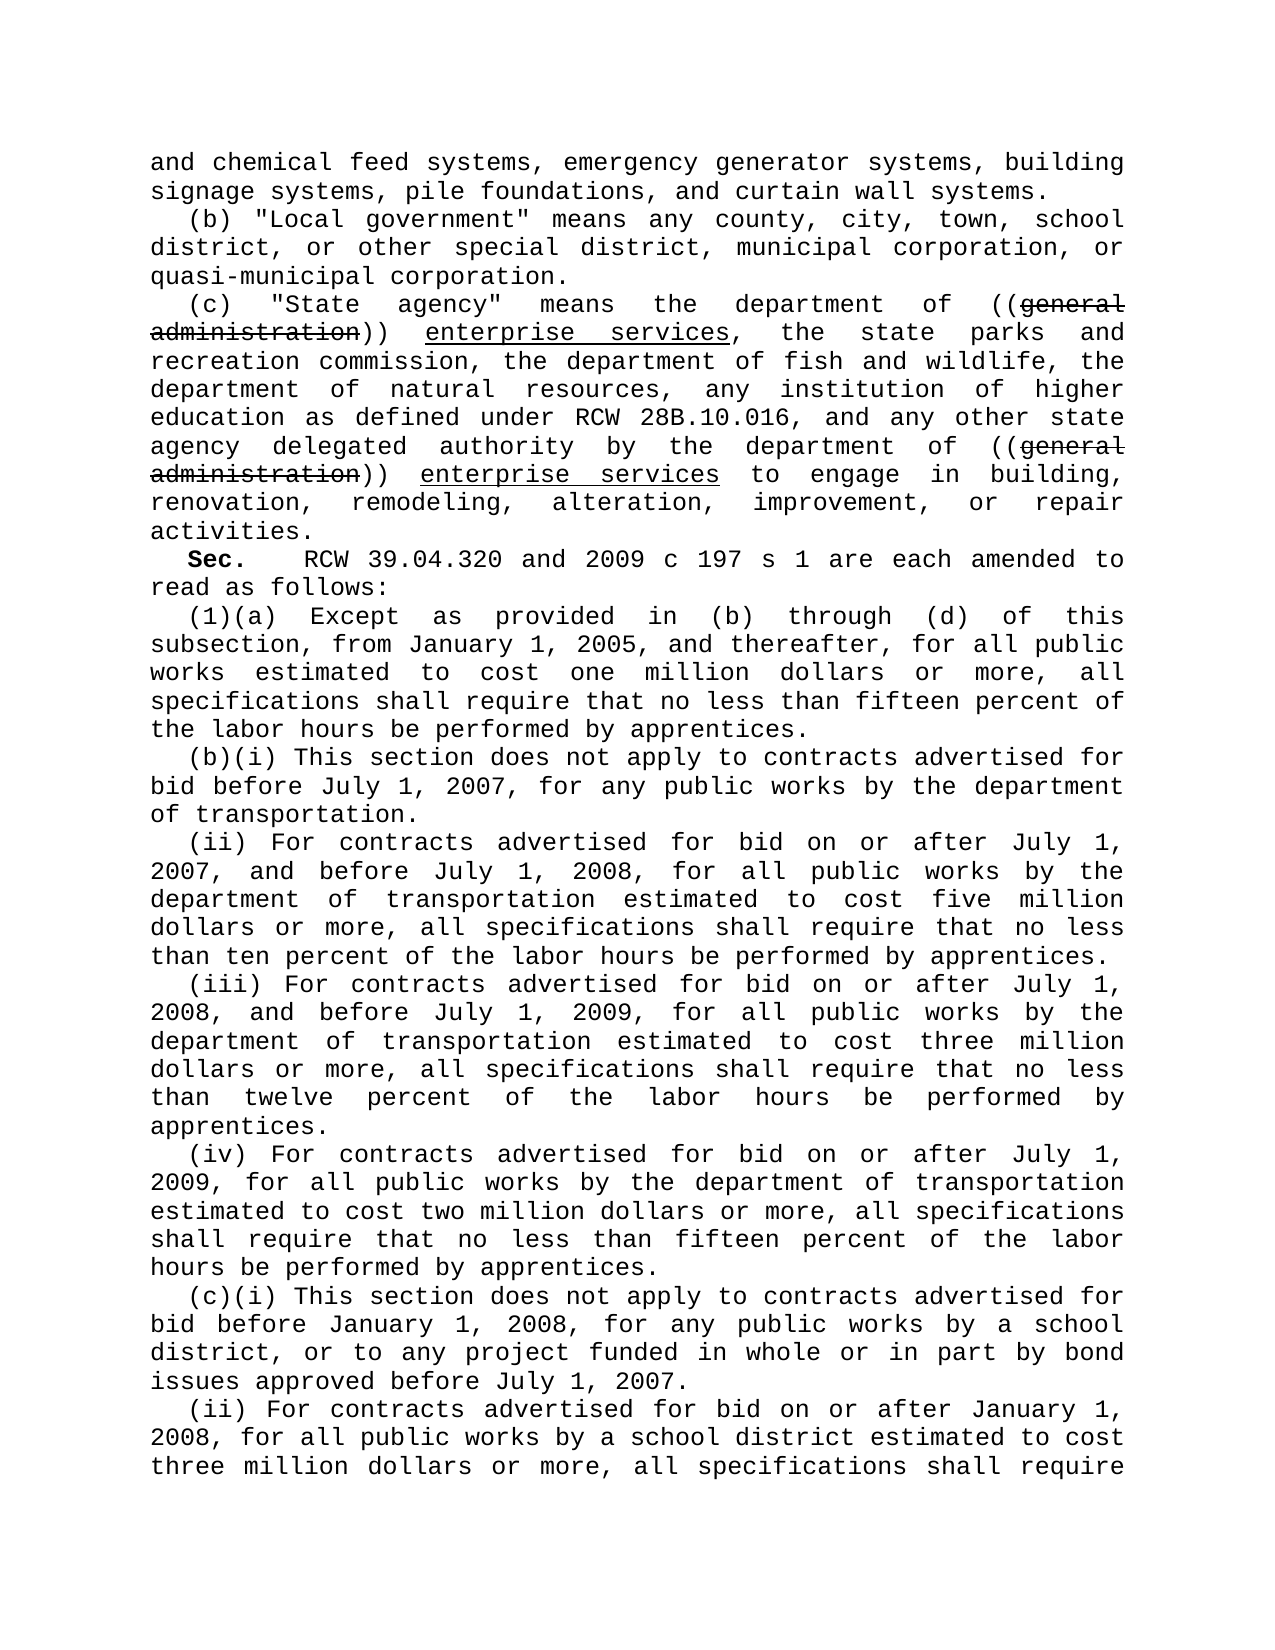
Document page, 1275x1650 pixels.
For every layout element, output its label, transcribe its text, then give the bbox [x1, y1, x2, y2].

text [150, 1397, 1125, 1482]
text (c)(i) This section does not apply to contracts advertised for bid before January 1, 2008, for any public works by a school district, or to any project funded in whole or in part by bond issues approved before July 1, 2007. [150, 1283, 1125, 1397]
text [150, 150, 1125, 207]
text (1)(a) Except as provided in (b) through (d) of this subsection, from January 1, 2005, and thereafter, for all public works estimated to cost one million dollars or more, all specifications shall require that no less than fifteen percent of the labor hours be performed by apprentices. [150, 603, 1125, 745]
text (b)(i) This section does not apply to contracts advertised for bid before July 1, 2007, for any public works by the department of transportation. [150, 745, 1125, 830]
text (ii) For contracts advertised for bid on or after July 1, 2007, and before July 1, 2008, for all public works by the department of transportation estimated to cost five million dollars or more, all specifications shall require that no less than ten percent of the labor hours be performed by apprentices. [150, 830, 1125, 972]
text (c) "State agency" means the department of ((general administration)) enterprise services, the state parks and recreation commission, the department of fish and wildlife, the department of natural resources, any institution of higher education as defined under RCW 28B.10.016, and any other state agency delegated authority by the department of ((general administration)) enterprise services to engage in building, renovation, remodeling, alteration, improvement, or repair activities. [150, 292, 1125, 547]
text (iv) For contracts advertised for bid on or after July 1, 2009, for all public works by the department of transportation estimated to cost two million dollars or more, all specifications shall require that no less than fifteen percent of the labor hours be performed by apprentices. [150, 1142, 1125, 1283]
text (iii) For contracts advertised for bid on or after July 1, 2008, and before July 1, 2009, for all public works by the department of transportation estimated to cost three million dollars or more, all specifications shall require that no less than twelve percent of the labor hours be performed by apprentices. [150, 972, 1125, 1142]
text Sec. RCW 39.04.320 and 2009 c 197 s 1 are each amended to read as follows: [150, 547, 1125, 603]
text (b) "Local government" means any county, city, town, school district, or other special district, municipal corporation, or quasi-municipal corporation. [150, 207, 1125, 292]
